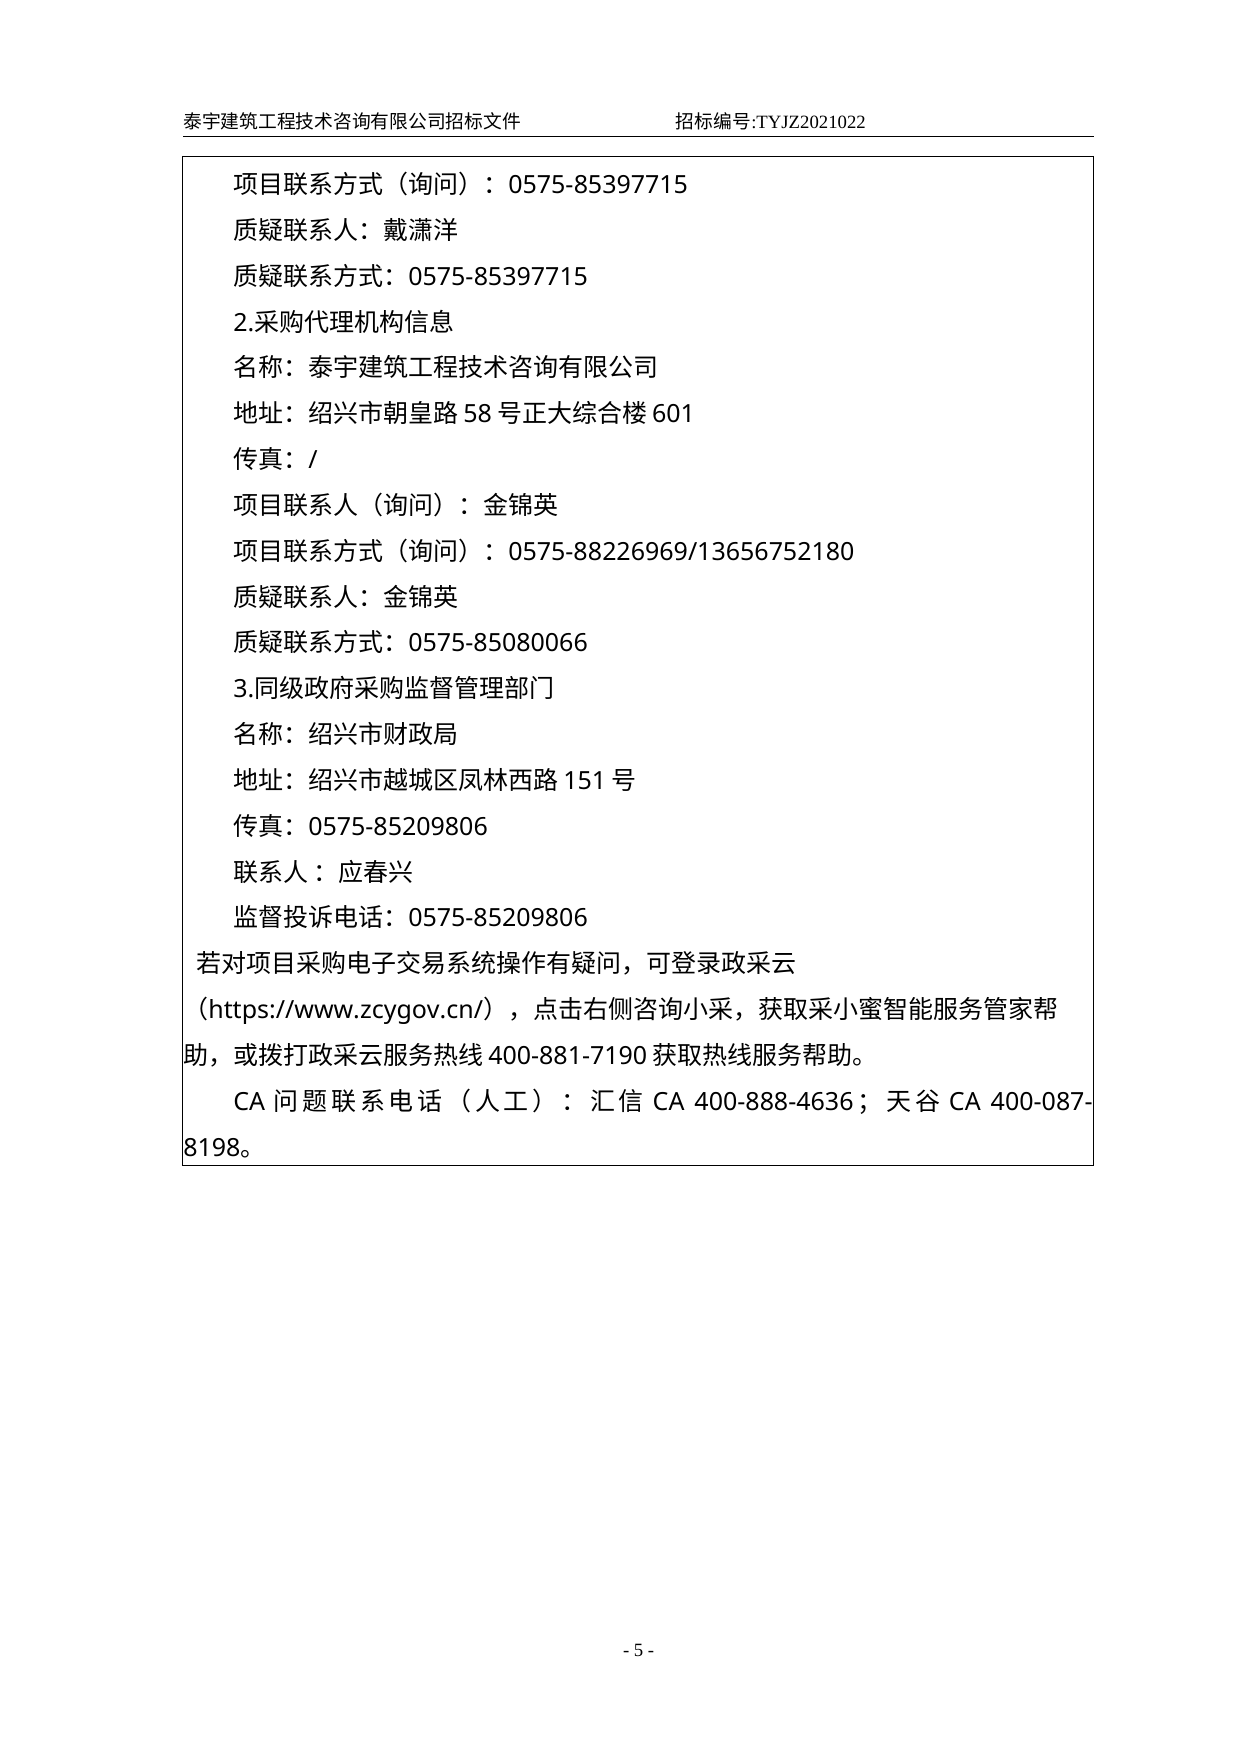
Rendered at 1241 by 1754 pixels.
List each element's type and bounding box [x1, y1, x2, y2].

table_header [183, 157, 1093, 1165]
